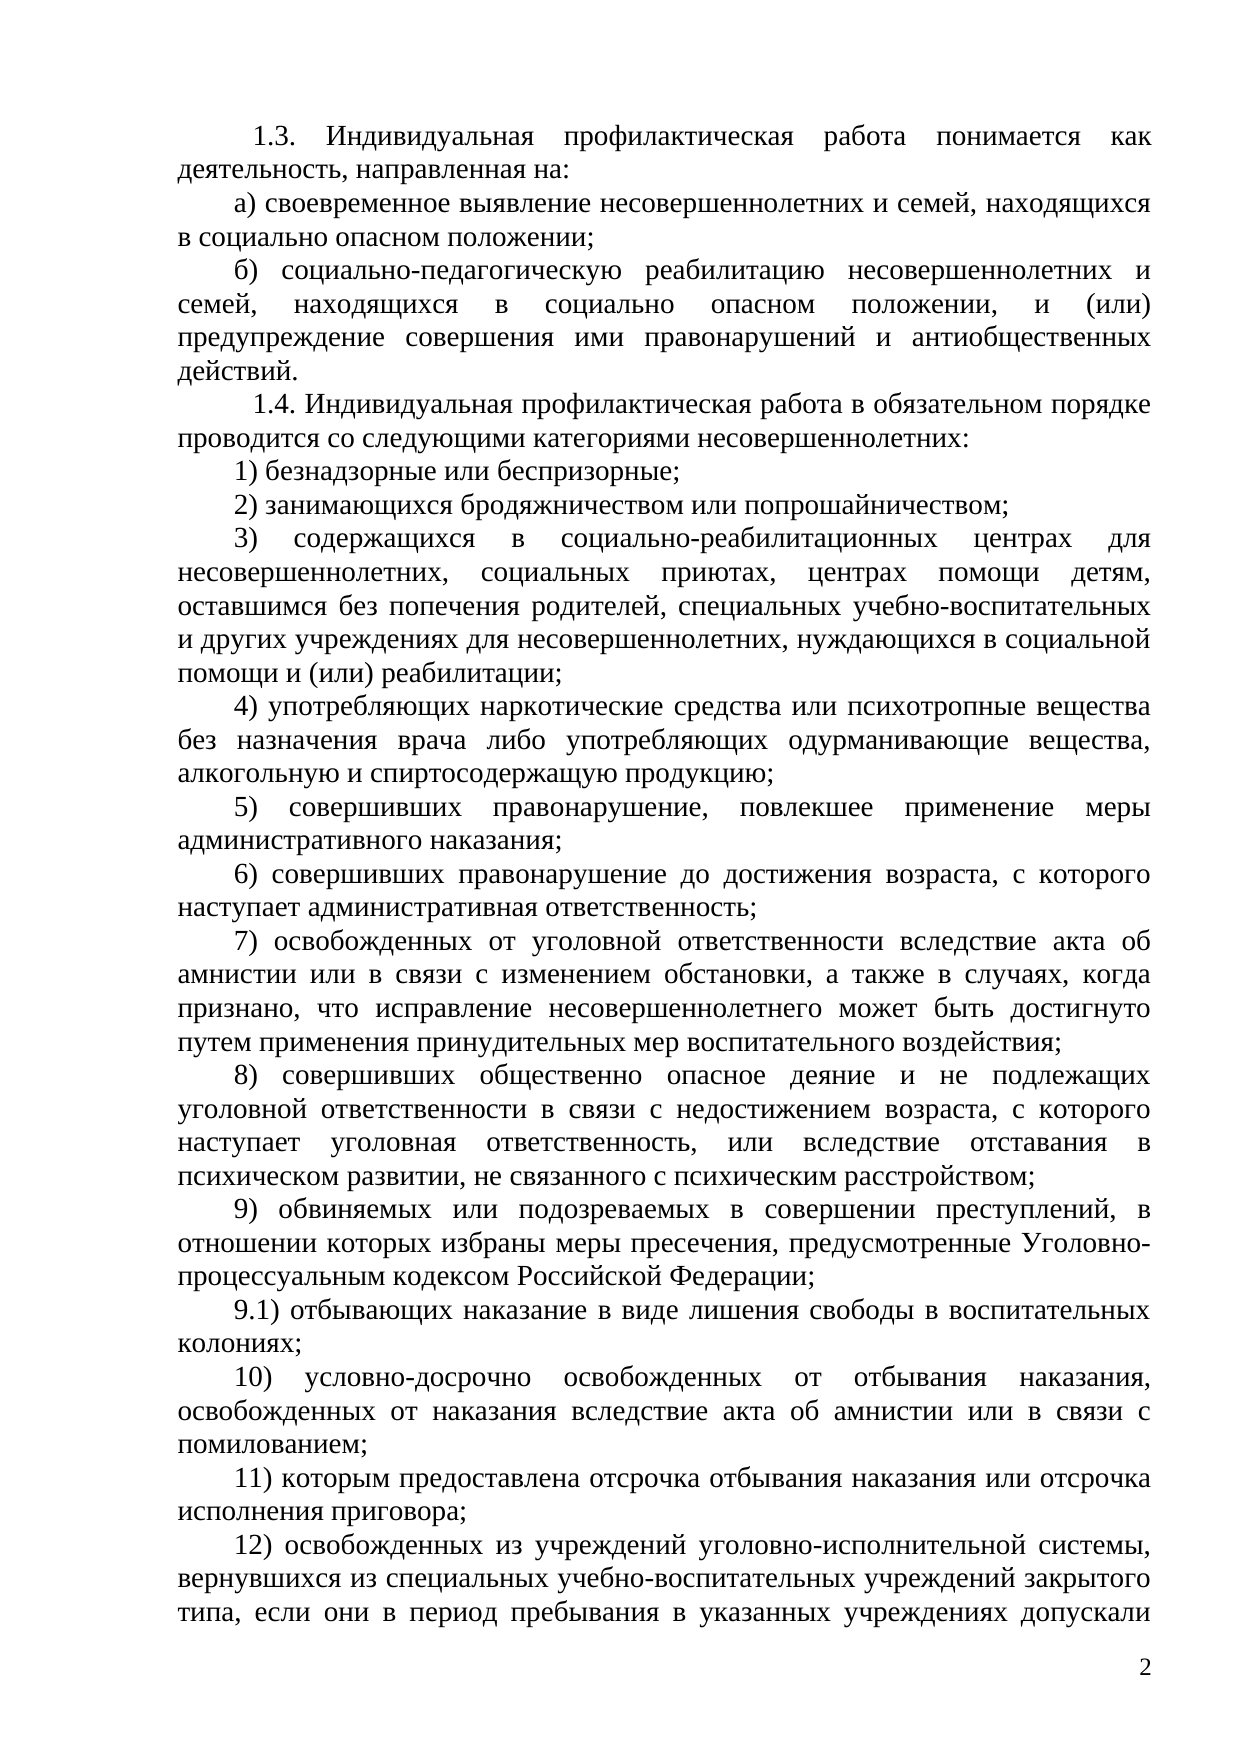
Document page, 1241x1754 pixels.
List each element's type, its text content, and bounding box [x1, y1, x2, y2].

text а) своевременное выявление несовершеннолетних и семей, находящихся в социально опасном положении; [177, 185, 1152, 252]
text 11) которым предоставлена отсрочка отбывания наказания или отсрочка исполнения приговора; [177, 1460, 1152, 1527]
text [177, 1527, 1152, 1627]
text 8) совершивших общественно опасное деяние и не подлежащих уголовной ответственности в связи с недостижением возраста, с которого наступает уголовная ответственность, или вследствие отставания в психическом развитии, не связанного с психическим расстройством; [177, 1057, 1152, 1191]
text 9.1) отбывающих наказание в виде лишения свободы в воспитательных колониях; [177, 1292, 1152, 1359]
text 1.3. Индивидуальная профилактическая работа понимается как деятельность, направленная на: [177, 118, 1152, 185]
text 7) освобожденных от уголовной ответственности вследствие акта об амнистии или в связи с изменением обстановки, а также в случаях, когда признано, что исправление несовершеннолетнего может быть достигнуто путем применения принудительных мер воспитательного воздействия; [177, 923, 1152, 1057]
text 1) безнадзорные или беспризорные; [177, 453, 1152, 487]
text б) социально-педагогическую реабилитацию несовершеннолетних и семей, находящихся в социально опасном положении, и (или) предупреждение совершения ими правонарушений и антиобщественных действий. [177, 252, 1152, 386]
text 4) употребляющих наркотические средства или психотропные вещества без назначения врача либо употребляющих одурманивающие вещества, алкогольную и спиртосодержащую продукцию; [177, 688, 1152, 789]
text 1.4. Индивидуальная профилактическая работа в обязательном порядке проводится со следующими категориями несовершеннолетних: [177, 386, 1152, 453]
text 10) условно-досрочно освобожденных от отбывания наказания, освобожденных от наказания вследствие акта об амнистии или в связи с помилованием; [177, 1359, 1152, 1460]
text 6) совершивших правонарушение до достижения возраста, с которого наступает административная ответственность; [177, 856, 1152, 923]
text 5) совершивших правонарушение, повлекшее применение меры административного наказания; [177, 789, 1152, 856]
text 2) занимающихся бродяжничеством или попрошайничеством; [177, 487, 1152, 521]
text 9) обвиняемых или подозреваемых в совершении преступлений, в отношении которых избраны меры пресечения, предусмотренные Уголовно-процессуальным кодексом Российской Федерации; [177, 1191, 1152, 1292]
text 3) содержащихся в социально-реабилитационных центрах для несовершеннолетних, социальных приютах, центрах помощи детям, оставшимся без попечения родителей, специальных учебно-воспитательных и других учреждениях для несовершеннолетних, нуждающихся в социальной помощи и (или) реабилитации; [177, 521, 1152, 688]
